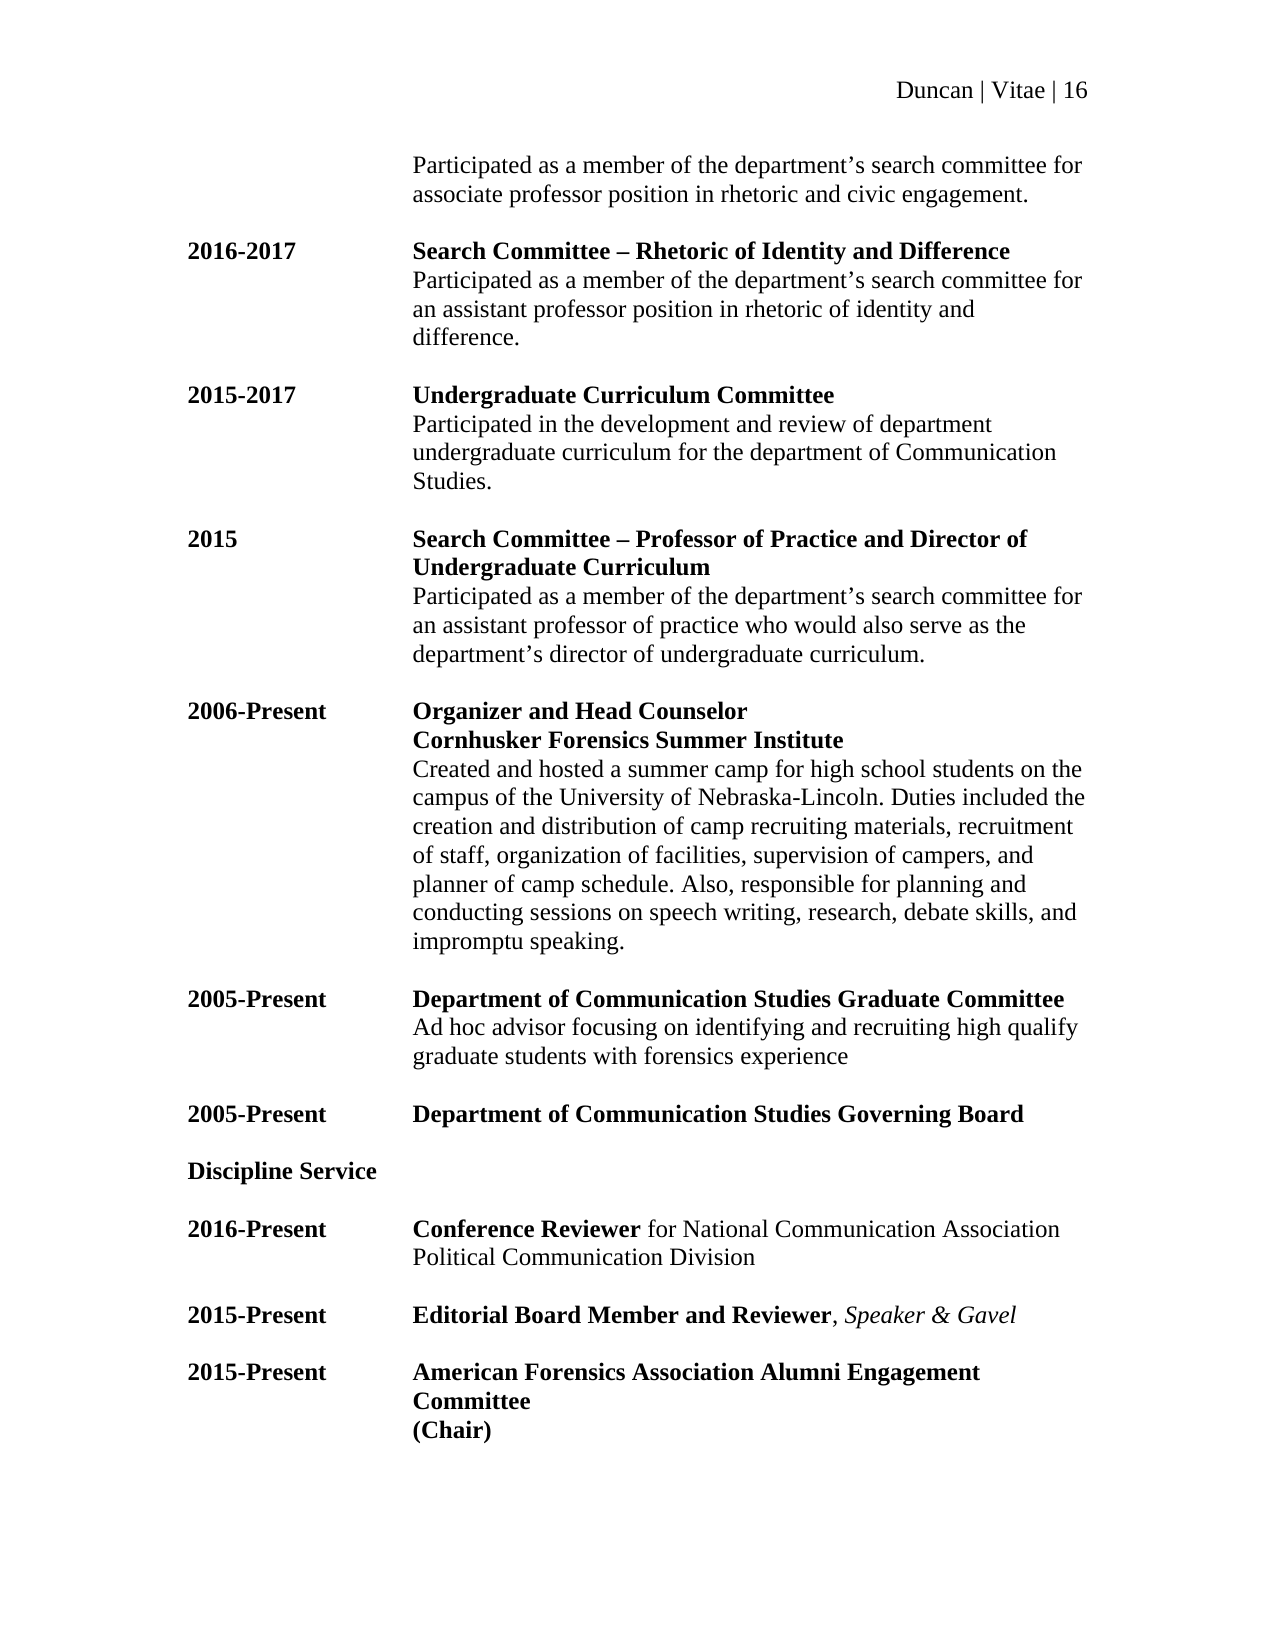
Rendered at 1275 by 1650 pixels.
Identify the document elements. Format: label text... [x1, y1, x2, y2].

text 2015-Present Editorial Board Member and Reviewer, Speaker & Gavel [187, 1300, 1087, 1329]
text 2015 Search Committee – Professor of Practice and Director of Undergraduate Curriculum [187, 524, 1087, 581]
text 2016-2017 Search Committee – Rhetoric of Identity and Difference [187, 236, 1087, 265]
text Created and hosted a summer camp for high school students on the campus of the University of Nebraska-Lincoln. Duties included the creation and distribution of camp recruiting materials, recruitment of staff, organization of facilities, supervision of campers, and planner of camp schedule. Also, responsible for planning and conducting sessions on speech writing, research, debate skills, and impromptu speaking. [412, 754, 1087, 955]
text Cornhusker Forensics Summer Institute [412, 725, 1087, 754]
text 2005-Present Department of Communication Studies Governing Board [187, 1099, 1087, 1127]
text 2016-Present Conference Reviewer for National Communication Association Political Communication Division [187, 1214, 1087, 1271]
text Participated as a member of the department’s search committee for an assistant professor of practice who would also serve as the department’s director of undergraduate curriculum. [187, 581, 1087, 667]
text Participated as a member of the department’s search committee for an assistant professor position in rhetoric of identity and difference. [187, 265, 1087, 351]
text Ad hoc advisor focusing on identifying and recruiting high qualify graduate students with forensics experience [187, 1012, 1087, 1070]
text 2015-2017 Undergraduate Curriculum Committee [187, 380, 1087, 409]
text Participated as a member of the department’s search committee for associate professor position in rhetoric and civic engagement. [187, 150, 1087, 207]
text Discipline Service [187, 1156, 1087, 1185]
text Participated in the development and review of department undergraduate curriculum for the department of Communication Studies. [187, 409, 1087, 495]
text 2006-Present Organizer and Head Counselor [187, 696, 1087, 725]
text 2015-Present American Forensics Association Alumni Engagement Committee [187, 1357, 1087, 1415]
text (Chair) [187, 1415, 1087, 1444]
text 2005-Present Department of Communication Studies Graduate Committee [187, 984, 1087, 1012]
